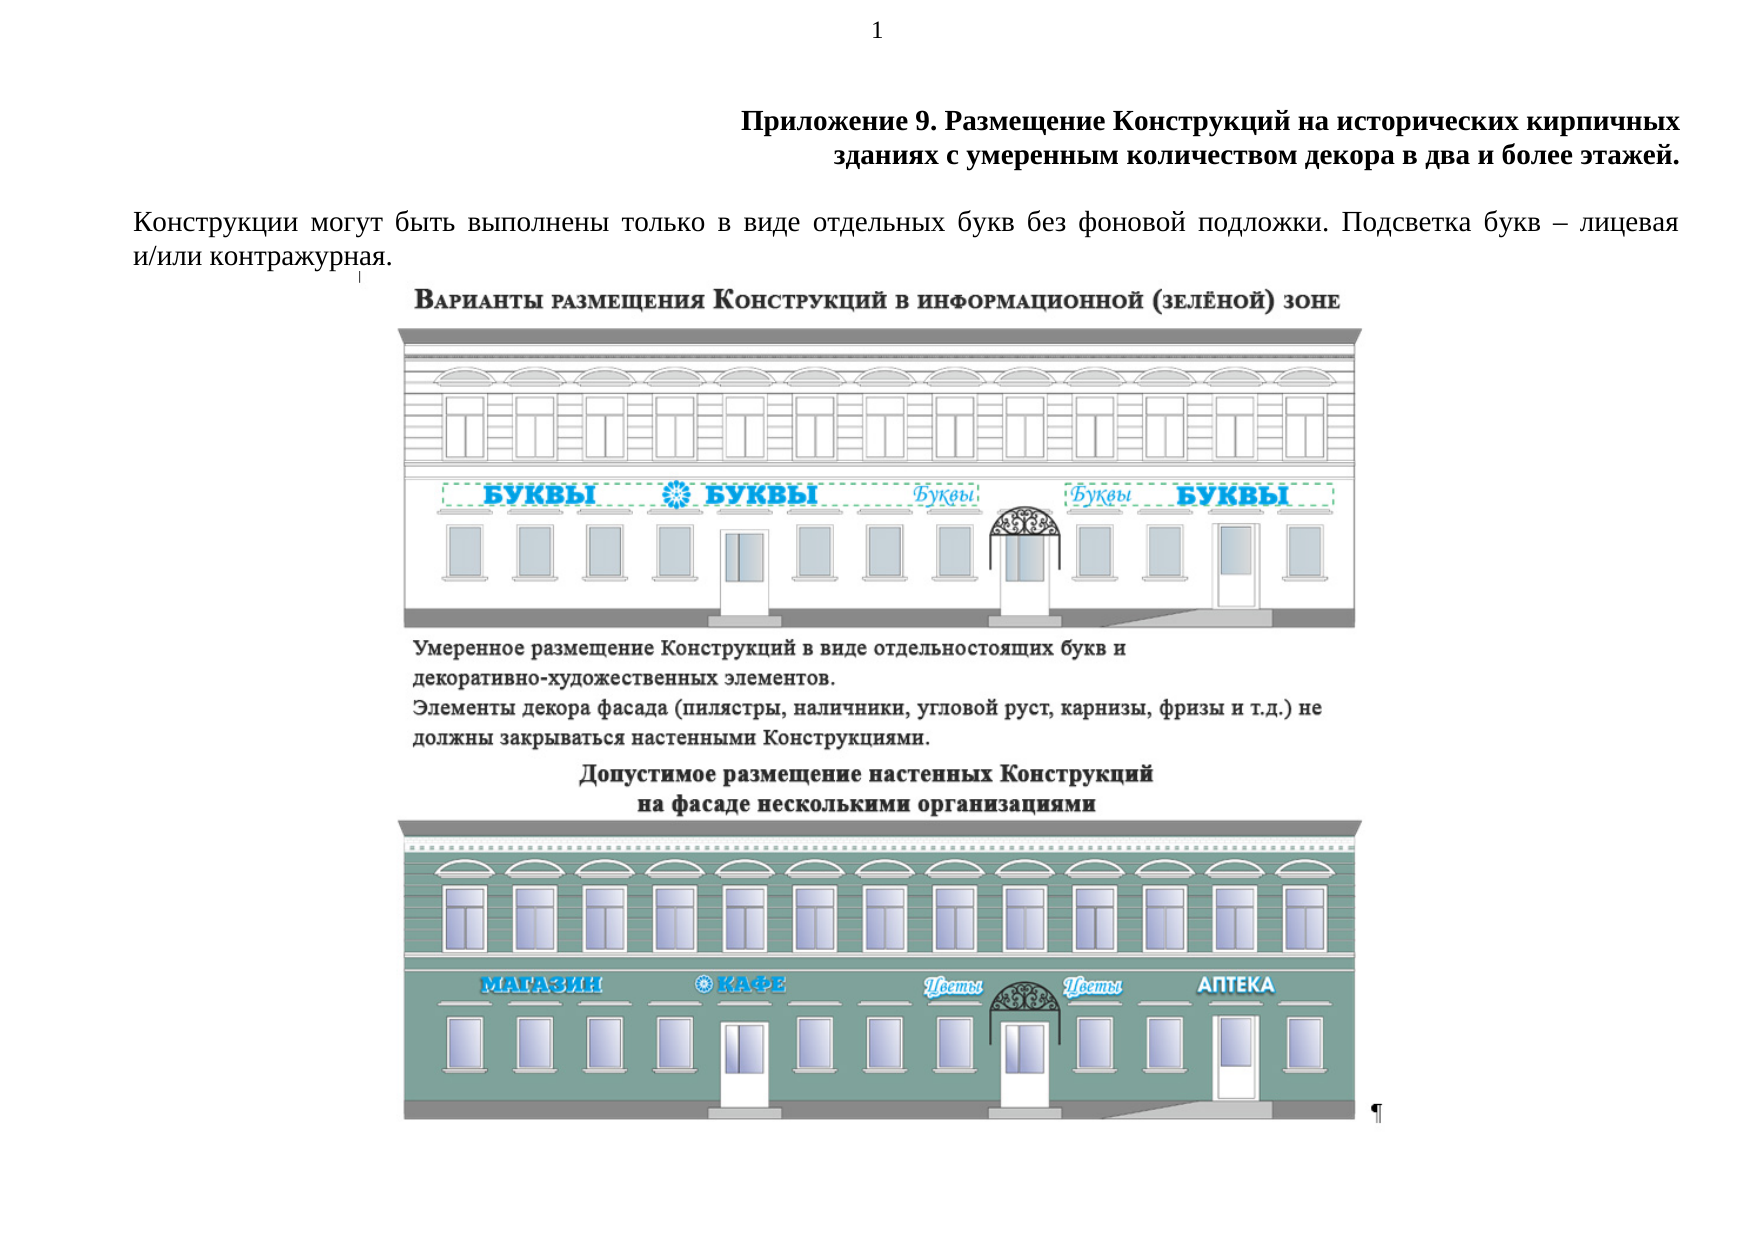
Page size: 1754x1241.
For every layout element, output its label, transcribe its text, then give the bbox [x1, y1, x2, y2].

list Конструкции могут быть выполнены только в виде отдельных букв без фоновой подложки. Подсветка букв – лицевая и/или контражурная. [133, 204, 1680, 271]
list Приложение 9. Размещение Конструкций на исторических кирпичных [133, 103, 1680, 137]
picture [359, 271, 1395, 1153]
list зданиях с умеренным количеством декора в два и более этажей. [133, 137, 1680, 171]
